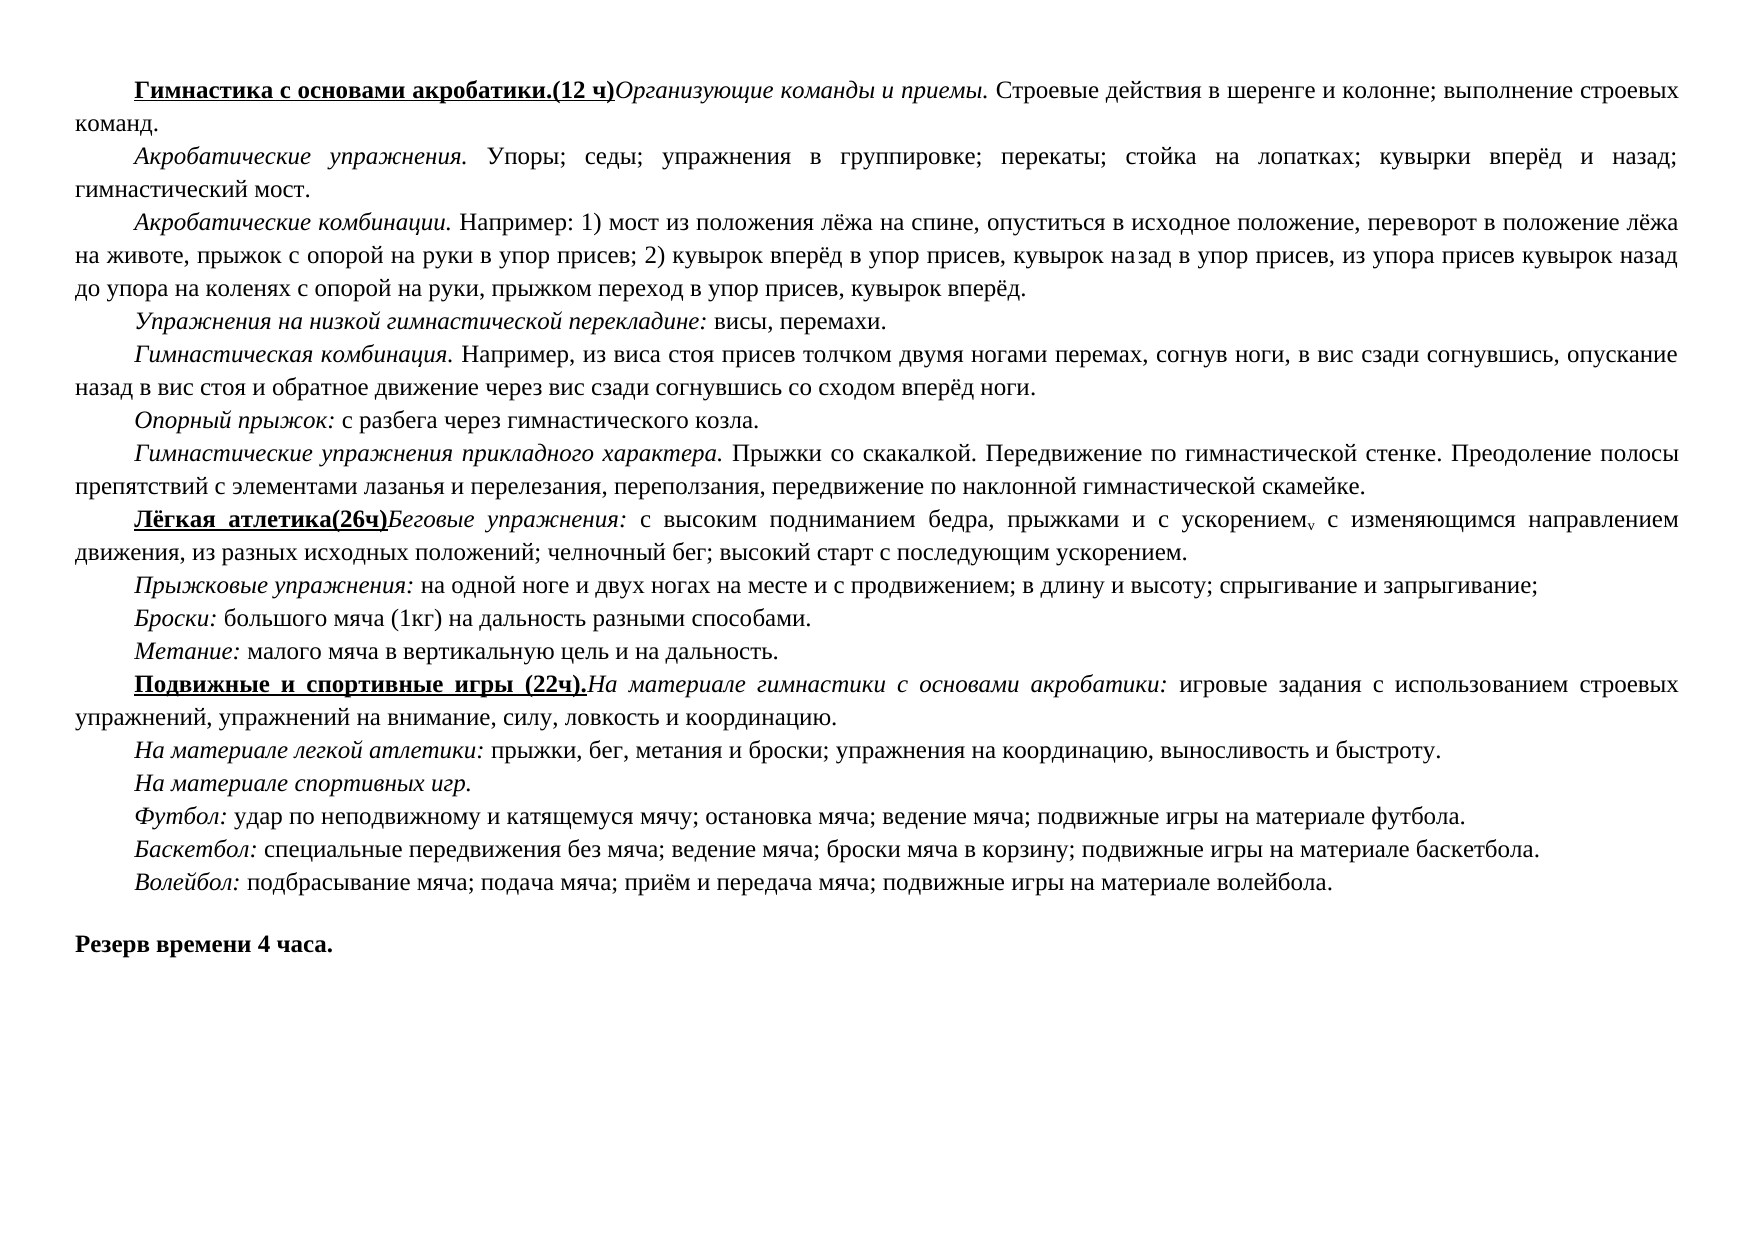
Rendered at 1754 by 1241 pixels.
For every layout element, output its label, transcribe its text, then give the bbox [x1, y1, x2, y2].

text Упражнения на низкой гимнастической перекладине: висы, перемахи. [75, 306, 1679, 335]
text Баскетбол: специальные передвижения без мяча; ведение мяча; броски мяча в корзину; подвижные игры на материале баскетбола. [75, 834, 1679, 863]
text Футбол: удар по неподвижному и катящемуся мячу; остановка мяча; ведение мяча; подвижные игры на материале футбола. [75, 801, 1679, 830]
text Акробатические упражнения. Упоры; седы; упражнения в группировке; перекаты; стойка на лопатках; кувырки вперёд и назад; гимнастический мост. [75, 141, 1679, 203]
text На материале спортивных игр. [75, 768, 1679, 797]
text Гимнастическая комбинация. Например, из виса стоя присев толчком двумя ногами перемах, согнув ноги, в вис сзади согнувшись, опускание назад в вис стоя и обратное движение через вис сзади согнувшись со сходом вперёд ноги. [75, 339, 1679, 401]
text Опорный прыжок: с разбега через гимнастического козла. [75, 405, 1679, 434]
text Метание: малого мяча в вертикальную цель и на дальность. [75, 636, 1679, 665]
text Волейбол: подбрасывание мяча; подача мяча; приём и передача мяча; подвижные игры на материале волейбола. [75, 867, 1679, 896]
text Лёгкая атлетика(26ч)Беговые упражнения: с высоким подниманием бедра, прыжками и с ускорениемv с изменяющимся направлением движения, из разных исходных положений; челночный бег; высокий старт с последующим ускорением. [75, 504, 1679, 566]
text Броски: большого мяча (1кг) на дальность разными способами. [75, 603, 1679, 632]
text Акробатические комбинации. Например: 1) мост из положения лёжа на спине, опуститься в исходное положение, переворот в положение лёжа на животе, прыжок с опорой на руки в упор присев; 2) кувырок вперёд в упор присев, кувырок назад в упор присев, из упора присев кувырок назад до упора на коленях с опорой на руки, прыжком переход в упор присев, кувырок вперёд. [75, 207, 1679, 302]
text Прыжковые упражнения: на одной ноге и двух ногах на месте и с продвижением; в длину и высоту; спрыгивание и запрыгивание; [75, 570, 1679, 599]
text Гимнастические упражнения прикладного характера. Прыжки со скакалкой. Передвижение по гимнастической стенке. Преодоление полосы препятствий с элементами лазанья и перелезания, переползания, передвижение по наклонной гимнастической скамейке. [75, 438, 1679, 500]
text Резерв времени 4 часа. [75, 929, 1679, 958]
text На материале легкой атлетики: прыжки, бег, метания и броски; упражнения на координацию, выносливость и быстроту. [75, 735, 1679, 764]
text Подвижные и спортивные игры (22ч).На материале гимнастики с основами акробатики: игровые задания с использованием строевых упражнений, упражнений на внимание, силу, ловкость и координацию. [75, 669, 1679, 731]
text Гимнастика с основами акробатики.(12 ч)Организующие команды и приемы. Строевые действия в шеренге и колонне; выполнение строевых команд. [75, 75, 1679, 137]
